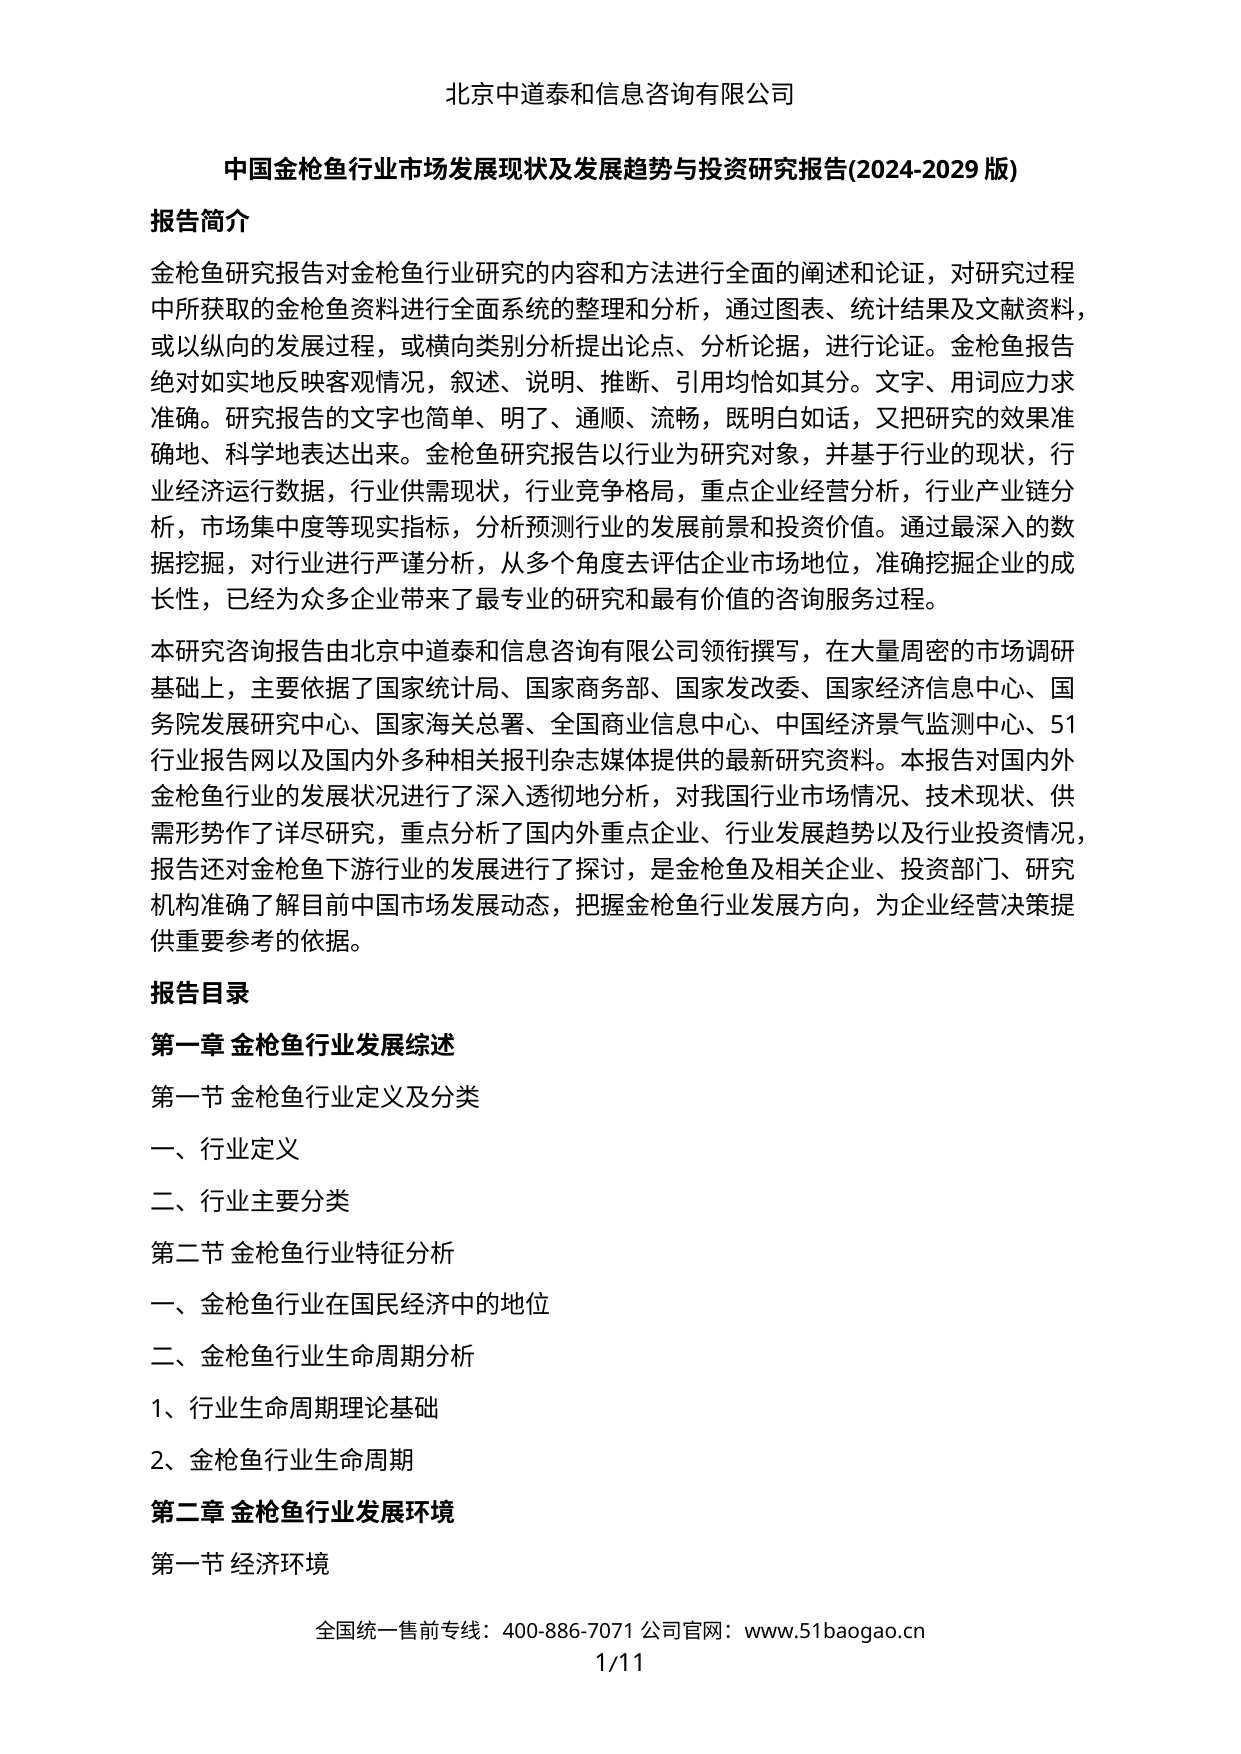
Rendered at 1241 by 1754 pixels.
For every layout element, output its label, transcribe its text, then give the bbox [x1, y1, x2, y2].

text 第一节 金枪鱼行业定义及分类 [150, 1077, 1090, 1114]
text 金枪鱼研究报告对金枪鱼行业研究的内容和方法进行全面的阐述和论证，对研究过程中所获取的金枪鱼资料进行全面系统的整理和分析，通过图表、统计结果及文献资料，或以纵向的发展过程，或横向类别分析提出论点、分析论据，进行论证。金枪鱼报告绝对如实地反映客观情况，叙述、说明、推断、引用均恰如其分。文字、用词应力求准确。研究报告的文字也简单、明了、通顺、流畅，既明白如话，又把研究的效果准确地、科学地表达出来。金枪鱼研究报告以行业为研究对象，并基于行业的现状，行业经济运行数据，行业供需现状，行业竞争格局，重点企业经营分析，行业产业链分析，市场集中度等现实指标，分析预测行业的发展前景和投资价值。通过最深入的数据挖掘，对行业进行严谨分析，从多个角度去评估企业市场地位，准确挖掘企业的成长性，已经为众多企业带来了最专业的研究和最有价值的咨询服务过程。 [150, 254, 1090, 616]
text 报告目录 [150, 974, 1090, 1010]
text 第二节 金枪鱼行业特征分析 [150, 1233, 1090, 1269]
text 2、金枪鱼行业生命周期 [150, 1441, 1090, 1477]
text 报告简介 [150, 202, 1090, 238]
text 中国金枪鱼行业市场发展现状及发展趋势与投资研究报告(2024-2029版) [150, 150, 1090, 186]
text 第二章 金枪鱼行业发展环境 [150, 1492, 1090, 1529]
text 二、行业主要分类 [150, 1181, 1090, 1217]
text 二、金枪鱼行业生命周期分析 [150, 1337, 1090, 1373]
text 一、金枪鱼行业在国民经济中的地位 [150, 1285, 1090, 1321]
text 本研究咨询报告由北京中道泰和信息咨询有限公司领衔撰写，在大量周密的市场调研基础上，主要依据了国家统计局、国家商务部、国家发改委、国家经济信息中心、国务院发展研究中心、国家海关总署、全国商业信息中心、中国经济景气监测中心、51行业报告网以及国内外多种相关报刊杂志媒体提供的最新研究资料。本报告对国内外金枪鱼行业的发展状况进行了深入透彻地分析，对我国行业市场情况、技术现状、供需形势作了详尽研究，重点分析了国内外重点企业、行业发展趋势以及行业投资情况，报告还对金枪鱼下游行业的发展进行了探讨，是金枪鱼及相关企业、投资部门、研究机构准确了解目前中国市场发展动态，把握金枪鱼行业发展方向，为企业经营决策提供重要参考的依据。 [150, 632, 1090, 958]
text 一、行业定义 [150, 1129, 1090, 1166]
text 第一章 金枪鱼行业发展综述 [150, 1026, 1090, 1062]
text 第一节 经济环境 [150, 1544, 1090, 1581]
text 1、行业生命周期理论基础 [150, 1389, 1090, 1425]
